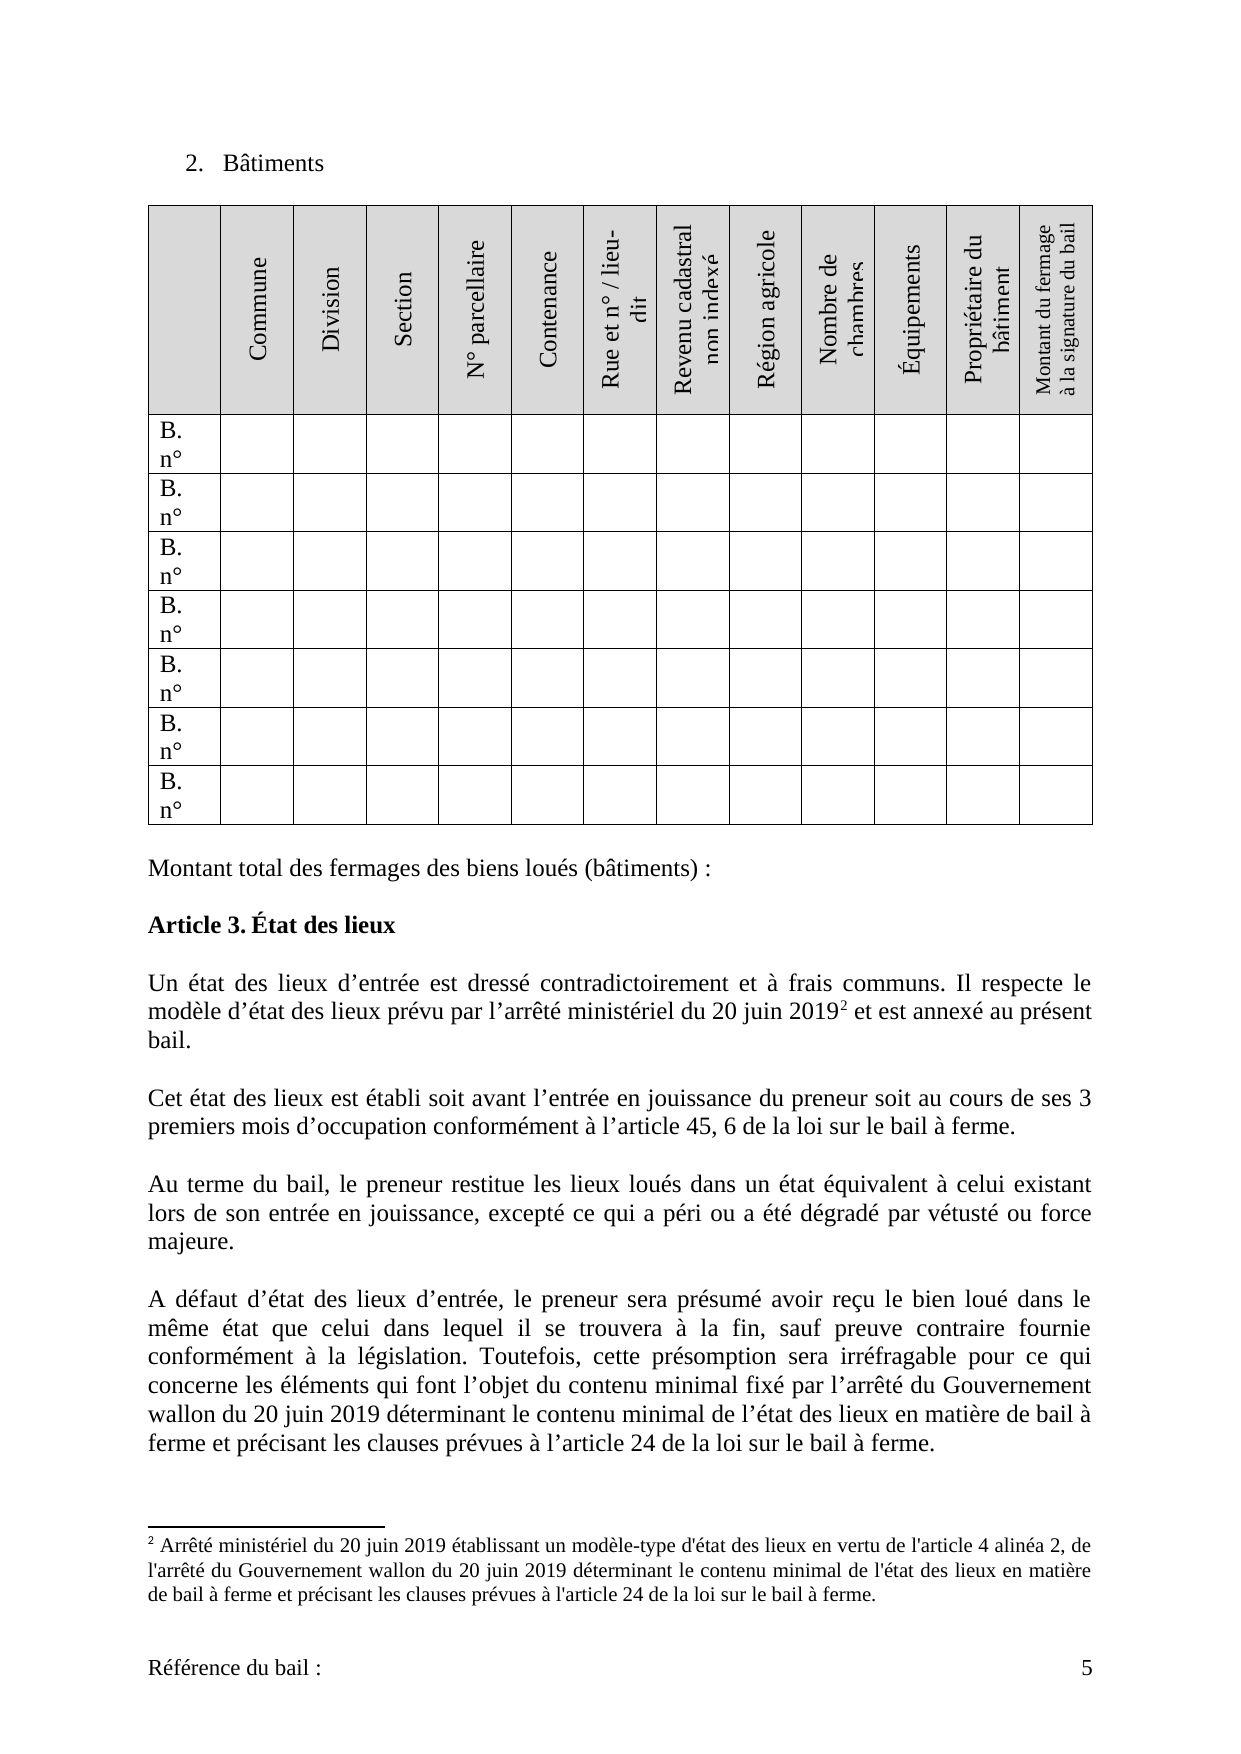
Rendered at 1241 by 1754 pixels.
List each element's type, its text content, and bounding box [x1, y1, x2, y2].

table_header Contenance [512, 206, 583, 414]
text Cet état des lieux est établi soit avant l’entrée en jouissance du preneur soit au cours de ses 3 premiers mois d’occupation conformément à l’article 45, 6 de la loi sur le bail à ferme. [148, 1083, 1092, 1140]
table_cell [221, 766, 293, 824]
table_cell [367, 766, 438, 824]
table_cell [294, 415, 366, 472]
table_cell [512, 532, 583, 589]
table_cell [730, 649, 801, 707]
table_cell [730, 532, 801, 589]
table_cell [657, 591, 729, 648]
table_cell [802, 708, 874, 765]
table_cell [439, 708, 511, 765]
table_cell [1020, 766, 1092, 824]
table_cell [730, 766, 801, 824]
table_cell [657, 649, 729, 707]
table_cell [875, 415, 946, 472]
table_cell [367, 649, 438, 707]
table_header Section [367, 206, 438, 414]
table_cell [512, 591, 583, 648]
table_cell [439, 649, 511, 707]
table_cell [730, 708, 801, 765]
table_cell [1020, 532, 1092, 589]
text Au terme du bail, le preneur restitue les lieux loués dans un état équivalent à celui existant lors de son entrée en jouissance, excepté ce qui a péri ou a été dégradé par vétusté ou force majeure. [148, 1169, 1092, 1255]
table_cell [730, 474, 801, 531]
table_cell [947, 532, 1019, 589]
table_cell [730, 591, 801, 648]
table_cell [221, 708, 293, 765]
table_cell [657, 766, 729, 824]
table_cell [1020, 649, 1092, 707]
table_cell [512, 415, 583, 472]
table_cell [221, 474, 293, 531]
table_cell [294, 649, 366, 707]
table_cell [367, 415, 438, 472]
table_cell [730, 415, 801, 472]
table_cell [802, 474, 874, 531]
table_header Nombre de chambres [802, 206, 874, 414]
text A défaut d’état des lieux d’entrée, le preneur sera présumé avoir reçu le bien loué dans le même état que celui dans lequel il se trouvera à la fin, sauf preuve contraire fournie conformément à la législation. Toutefois, cette présomption sera irréfragable pour ce qui concerne les éléments qui font l’objet du contenu minimal fixé par l’arrêté du Gouvernement wallon du 20 juin 2019 déterminant le contenu minimal de l’état des lieux en matière de bail à ferme et précisant les clauses prévues à l’article 24 de la loi sur le bail à ferme. [148, 1284, 1092, 1456]
table_cell [657, 532, 729, 589]
table_cell [512, 649, 583, 707]
table_cell [294, 474, 366, 531]
table_cell [1020, 474, 1092, 531]
table_cell [1020, 415, 1092, 472]
table_cell [947, 708, 1019, 765]
table_cell [294, 532, 366, 589]
table_cell [221, 649, 293, 707]
table_cell [584, 649, 656, 707]
table_cell [367, 532, 438, 589]
table_header Région agricole [730, 206, 801, 414]
table_cell B. n° [149, 766, 220, 824]
table_cell [512, 474, 583, 531]
table_cell B. n° [149, 591, 220, 648]
table_cell [947, 766, 1019, 824]
table_cell [512, 708, 583, 765]
table_header Revenu cadastral non indexé [657, 206, 729, 414]
table_cell B. n° [149, 708, 220, 765]
table_cell B. n° [149, 474, 220, 531]
table_cell [947, 591, 1019, 648]
table_cell [221, 415, 293, 472]
table_cell [584, 708, 656, 765]
table_cell B. n° [149, 415, 220, 472]
table_cell [875, 708, 946, 765]
table_cell [439, 532, 511, 589]
table_cell [802, 532, 874, 589]
table_cell [294, 591, 366, 648]
table_cell [367, 708, 438, 765]
table_cell [657, 708, 729, 765]
table_cell [584, 532, 656, 589]
table_cell [657, 415, 729, 472]
table_header Rue et n° / lieu-dit [584, 206, 656, 414]
table_cell [947, 415, 1019, 472]
table_cell [294, 708, 366, 765]
table_cell [439, 474, 511, 531]
table_cell [875, 649, 946, 707]
table_cell B. n° [149, 532, 220, 589]
table_cell [439, 415, 511, 472]
table_cell [947, 474, 1019, 531]
table_header [149, 206, 220, 414]
table_cell [802, 591, 874, 648]
table_cell [1020, 591, 1092, 648]
table_cell B. n° [149, 649, 220, 707]
table_cell [584, 766, 656, 824]
table_cell [802, 415, 874, 472]
table_cell [875, 532, 946, 589]
list État des lieux [148, 910, 1092, 939]
table_header Équipements [875, 206, 946, 414]
table_cell [584, 474, 656, 531]
table_cell [657, 474, 729, 531]
table_cell [294, 766, 366, 824]
table_cell [947, 649, 1019, 707]
text Un état des lieux d’entrée est dressé contradictoirement et à frais communs. Il respecte le modèle d’état des lieux prévu par l’arrêté ministériel du 20 juin 2019 et est annexé au présent bail. [148, 968, 1092, 1054]
list Bâtiments [185, 148, 1092, 176]
table_cell [367, 474, 438, 531]
table_cell [875, 474, 946, 531]
table_cell [802, 766, 874, 824]
table_cell [584, 415, 656, 472]
table_cell [221, 591, 293, 648]
text Montant total des fermages des biens loués (bâtiments) : [148, 853, 1092, 882]
table_cell [584, 591, 656, 648]
table_header Propriétaire du bâtiment [947, 206, 1019, 414]
table_cell [367, 591, 438, 648]
table_cell [1020, 708, 1092, 765]
table_cell [439, 591, 511, 648]
table_cell [802, 649, 874, 707]
table_header Montant du fermage à la signature du bail [1020, 206, 1092, 414]
table_cell [439, 766, 511, 824]
table_header Commune [221, 206, 293, 414]
table_header Division [294, 206, 366, 414]
table_header N° parcellaire [439, 206, 511, 414]
table_cell [875, 591, 946, 648]
table_cell [221, 532, 293, 589]
table_cell [512, 766, 583, 824]
table_cell [875, 766, 946, 824]
